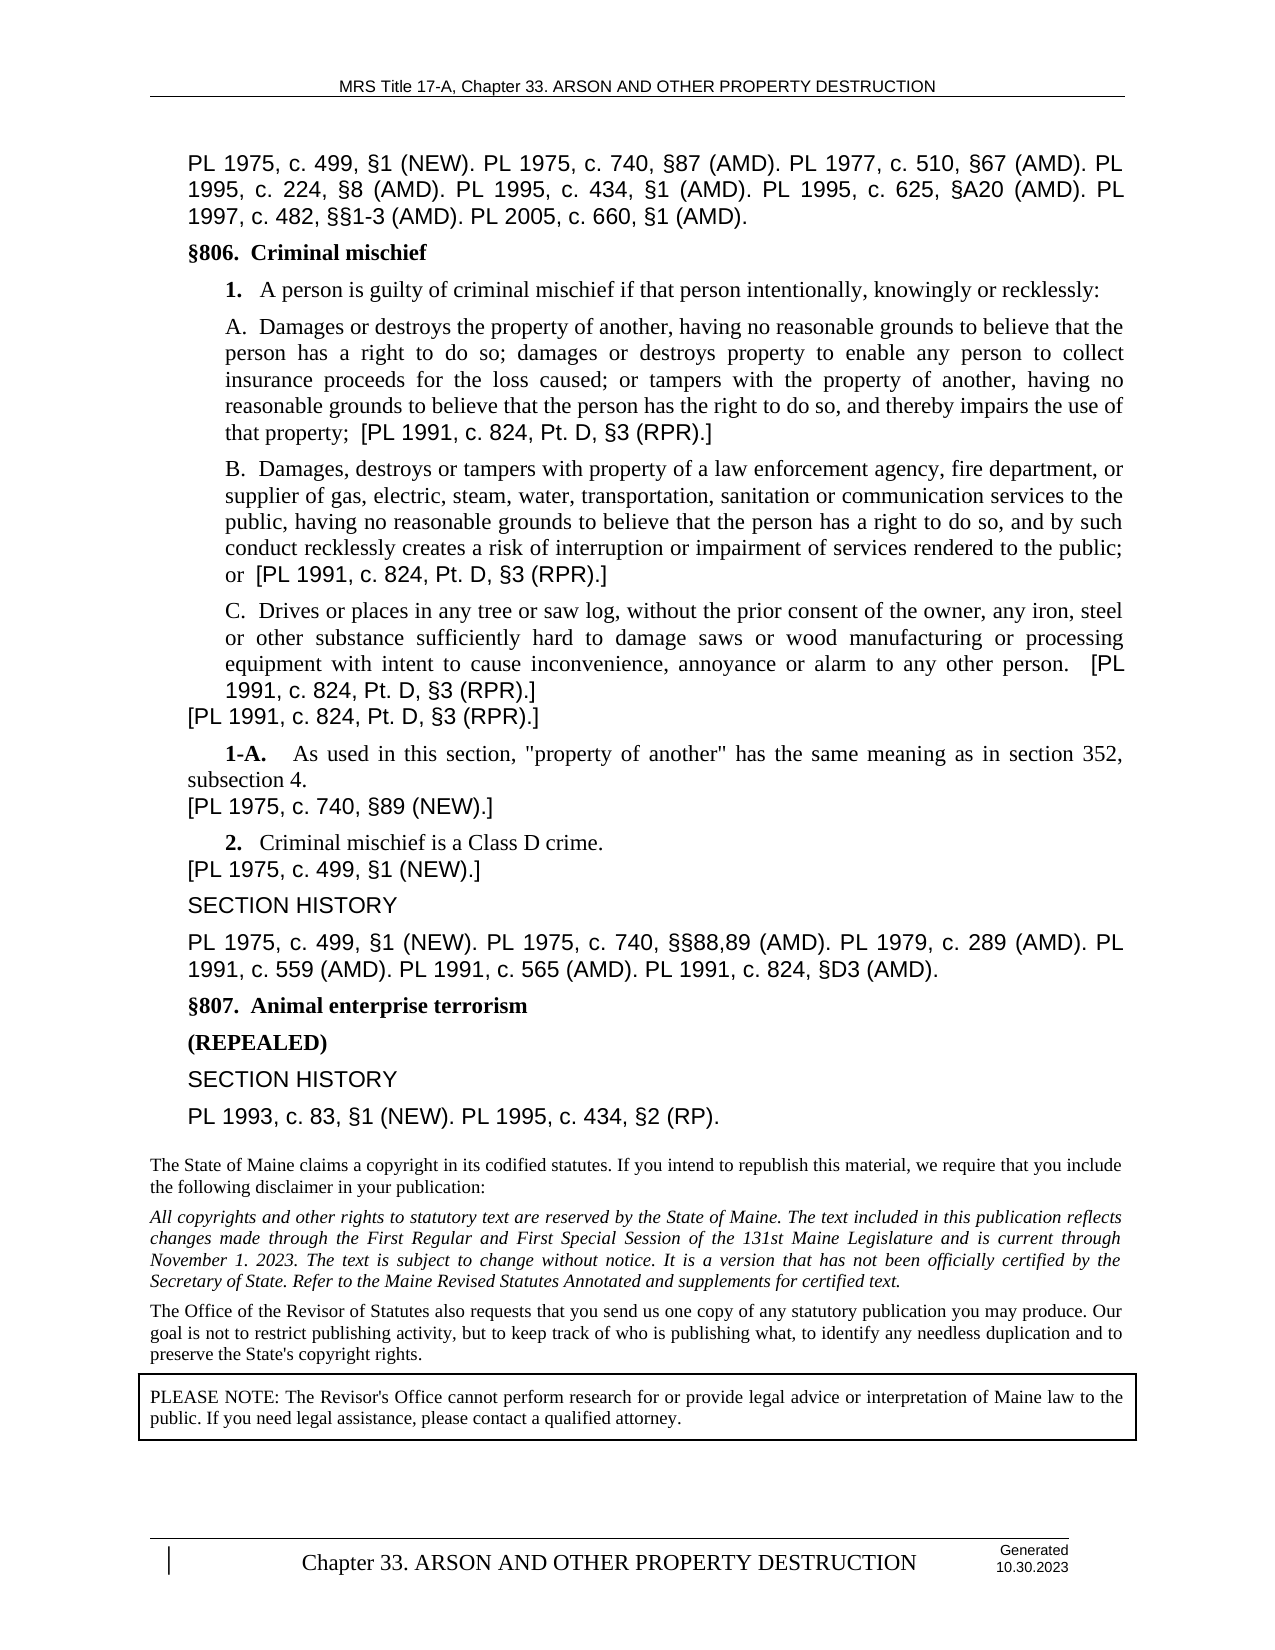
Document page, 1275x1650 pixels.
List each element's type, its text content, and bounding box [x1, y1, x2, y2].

text 1. A person is guilty of criminal mischief if that person intentionally, knowingly or recklessly: [187, 276, 1125, 303]
text PL 1975, c. 499, §1 (NEW). PL 1975, c. 740, §§88,89 (AMD). PL 1979, c. 289 (AMD). PL 1991, c. 559 (AMD). PL 1991, c. 565 (AMD). PL 1991, c. 824, §D3 (AMD). [187, 929, 1125, 982]
text [PL 1991, c. 824, Pt. D, §3 (RPR).] [187, 703, 1125, 729]
text C. Drives or places in any tree or saw log, without the prior consent of the owner, any iron, steel or other substance sufficiently hard to damage saws or wood manufacturing or processing equipment with intent to cause inconvenience, annoyance or alarm to any other person. [PL 1991, c. 824, Pt. D, §3 (RPR).] [225, 598, 1125, 703]
text 1-A. As used in this section, "property of another" has the same meaning as in section 352, subsection 4. [187, 740, 1125, 793]
text §807. Animal enterprise terrorism [187, 992, 1125, 1019]
text PL 1975, c. 499, §1 (NEW). PL 1975, c. 740, §87 (AMD). PL 1977, c. 510, §67 (AMD). PL 1995, c. 224, §8 (AMD). PL 1995, c. 434, §1 (AMD). PL 1995, c. 625, §A20 (AMD). PL 1997, c. 482, §§1-3 (AMD). PL 2005, c. 660, §1 (AMD). [187, 150, 1125, 229]
text §806. Criminal mischief [187, 239, 1125, 266]
text The Office of the Revisor of Statutes also requests that you send us one copy of any statutory publication you may produce. Our goal is not to restrict publishing activity, but to keep track of who is publishing what, to identify any needless duplication and to preserve the State's copyright rights. [150, 1300, 1125, 1365]
text [PL 1975, c. 740, §89 (NEW).] [187, 793, 1125, 819]
text A. Damages or destroys the property of another, having no reasonable grounds to believe that the person has a right to do so; damages or destroys property to enable any person to collect insurance proceeds for the loss caused; or tampers with the property of another, having no reasonable grounds to believe that the person has the right to do so, and thereby impairs the use of that property; [PL 1991, c. 824, Pt. D, §3 (RPR).] [225, 313, 1125, 445]
text SECTION HISTORY [187, 1066, 1125, 1092]
text 2. Criminal mischief is a Class D crime. [187, 829, 1125, 856]
text B. Damages, destroys or tampers with property of a law enforcement agency, fire department, or supplier of gas, electric, steam, water, transportation, sanitation or communication services to the public, having no reasonable grounds to believe that the person has a right to do so, and by such conduct recklessly creates a risk of interruption or impairment of services rendered to the public; or [PL 1991, c. 824, Pt. D, §3 (RPR).] [225, 455, 1125, 587]
text PLEASE NOTE: The Revisor's Office cannot perform research for or provide legal advice or interpretation of Maine law to the public. If you need legal assistance, please contact a qualified attorney. [140, 1375, 1135, 1439]
text The State of Maine claims a copyright in its codified statutes. If you intend to republish this material, we require that you include the following disclaimer in your publication: [150, 1154, 1125, 1197]
text SECTION HISTORY [187, 892, 1125, 919]
text [PL 1975, c. 499, §1 (NEW).] [187, 856, 1125, 882]
text PL 1993, c. 83, §1 (NEW). PL 1995, c. 434, §2 (RP). [187, 1103, 1125, 1129]
text All copyrights and other rights to statutory text are reserved by the State of Maine. The text included in this publication reflects changes made through the First Regular and First Special Session of the 131st Maine Legislature and is current through November 1. 2023 . The text is subject to change without notice. It is a version that has not been officially certified by the Secretary of State. Refer to the Maine Revised Statutes Annotated and supplements for certified text. [150, 1206, 1125, 1292]
text (REPEALED) [187, 1029, 1125, 1056]
